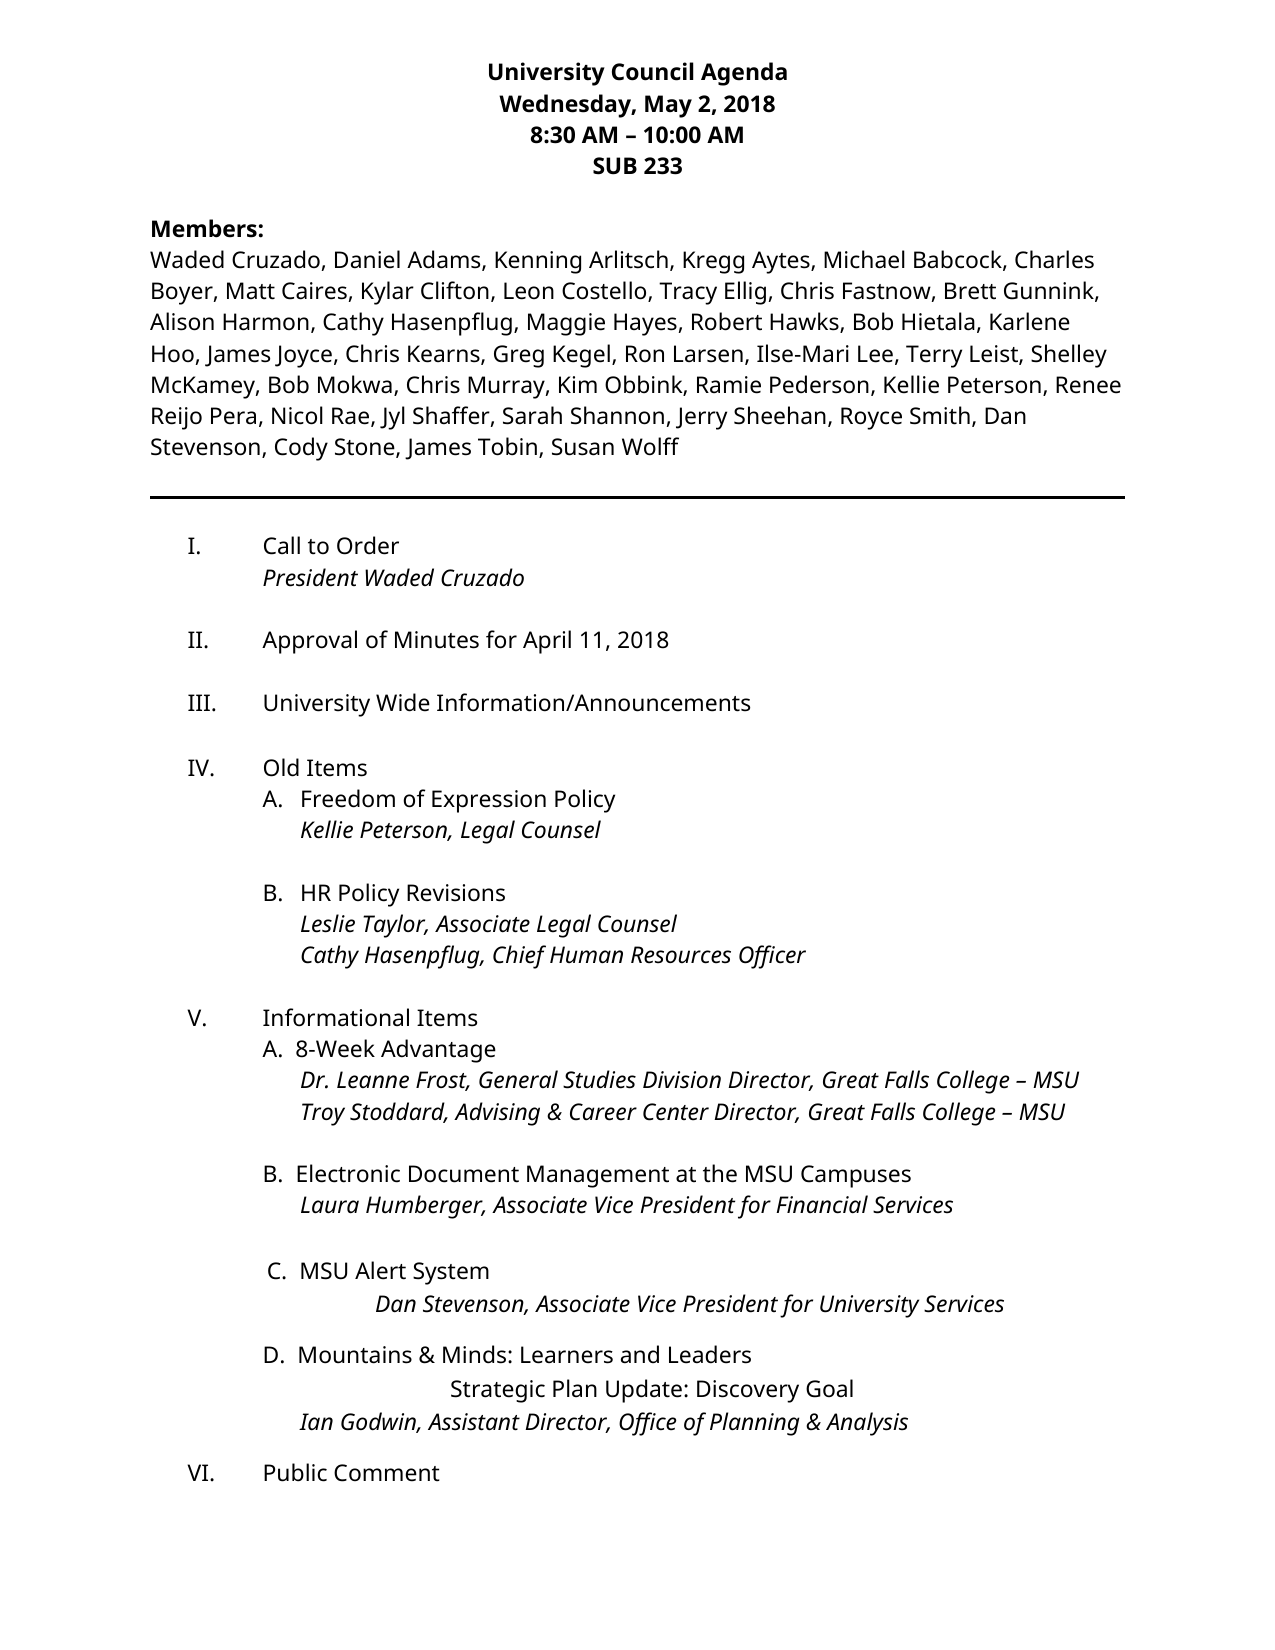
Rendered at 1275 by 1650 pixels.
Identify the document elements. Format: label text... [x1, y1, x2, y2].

text Wednesday, May 2, 2018 [150, 87, 1125, 119]
text Waded Cruzado, Daniel Adams, Kenning Arlitsch, Kregg Aytes, Michael Babcock, Charles Boyer, Matt Caires, Kylar Clifton, Leon Costello, Tracy Ellig, Chris Fastnow, Brett Gunnink, Alison Harmon, Cathy Hasenpflug, Maggie Hayes, Robert Hawks, Bob Hietala, Karlene Hoo, James Joyce, Chris Kearns, Greg Kegel, Ron Larsen, Ilse-Mari Lee, Terry Leist, Shelley McKamey, Bob Mokwa, Chris Murray, Kim Obbink, Ramie Pederson, Kellie Peterson, Renee Reijo Pera, Nicol Rae, Jyl Shaffer, Sarah Shannon, Jerry Sheehan, Royce Smith, Dan Stevenson, Cody Stone, James Tobin, Susan Wolff [150, 244, 1125, 462]
text D. Mountains & Minds: Learners and Leaders Strategic Plan Update: Discovery Goal Ian Godwin, Assistant Director, Office of Planning & Analysis [187, 1339, 1125, 1437]
list University Wide Information/Announcements [187, 686, 1125, 752]
text Dr. Leanne Frost, General Studies Division Director, Great Falls College – MSU [262, 1064, 1125, 1096]
list Leslie Taylor, Associate Legal Counsel [300, 908, 1125, 939]
list Public Comment [187, 1457, 1125, 1488]
text 8:30 AM – 10:00 AM [150, 119, 1125, 150]
list Kellie Peterson, Legal Counsel [300, 814, 1125, 846]
text Troy Stoddard, Advising & Career Center Director, Great Falls College – MSU [262, 1096, 1125, 1127]
text B. Electronic Document Management at the MSU Campuses [187, 1158, 1125, 1189]
text University Council Agenda [150, 56, 1125, 87]
list Old Items [187, 752, 1125, 783]
text C. MSU Alert System Dan Stevenson, Associate Vice President for University Services [150, 1254, 1125, 1319]
list Approval of Minutes for April 11, 2018 [187, 624, 1125, 655]
list HR Policy Revisions [262, 877, 1125, 908]
list Freedom of Expression Policy [262, 783, 1125, 814]
list Call to Order [187, 530, 1125, 561]
list Informational Items [187, 1002, 1125, 1033]
list Cathy Hasenpflug, Chief Human Resources Officer [300, 939, 1125, 971]
text Members: [150, 212, 1125, 244]
text Laura Humberger, Associate Vice President for Financial Services [262, 1189, 1125, 1221]
text SUB 233 [150, 150, 1125, 181]
text President Waded Cruzado [187, 561, 1125, 593]
text A. 8-Week Advantage [262, 1033, 1125, 1064]
